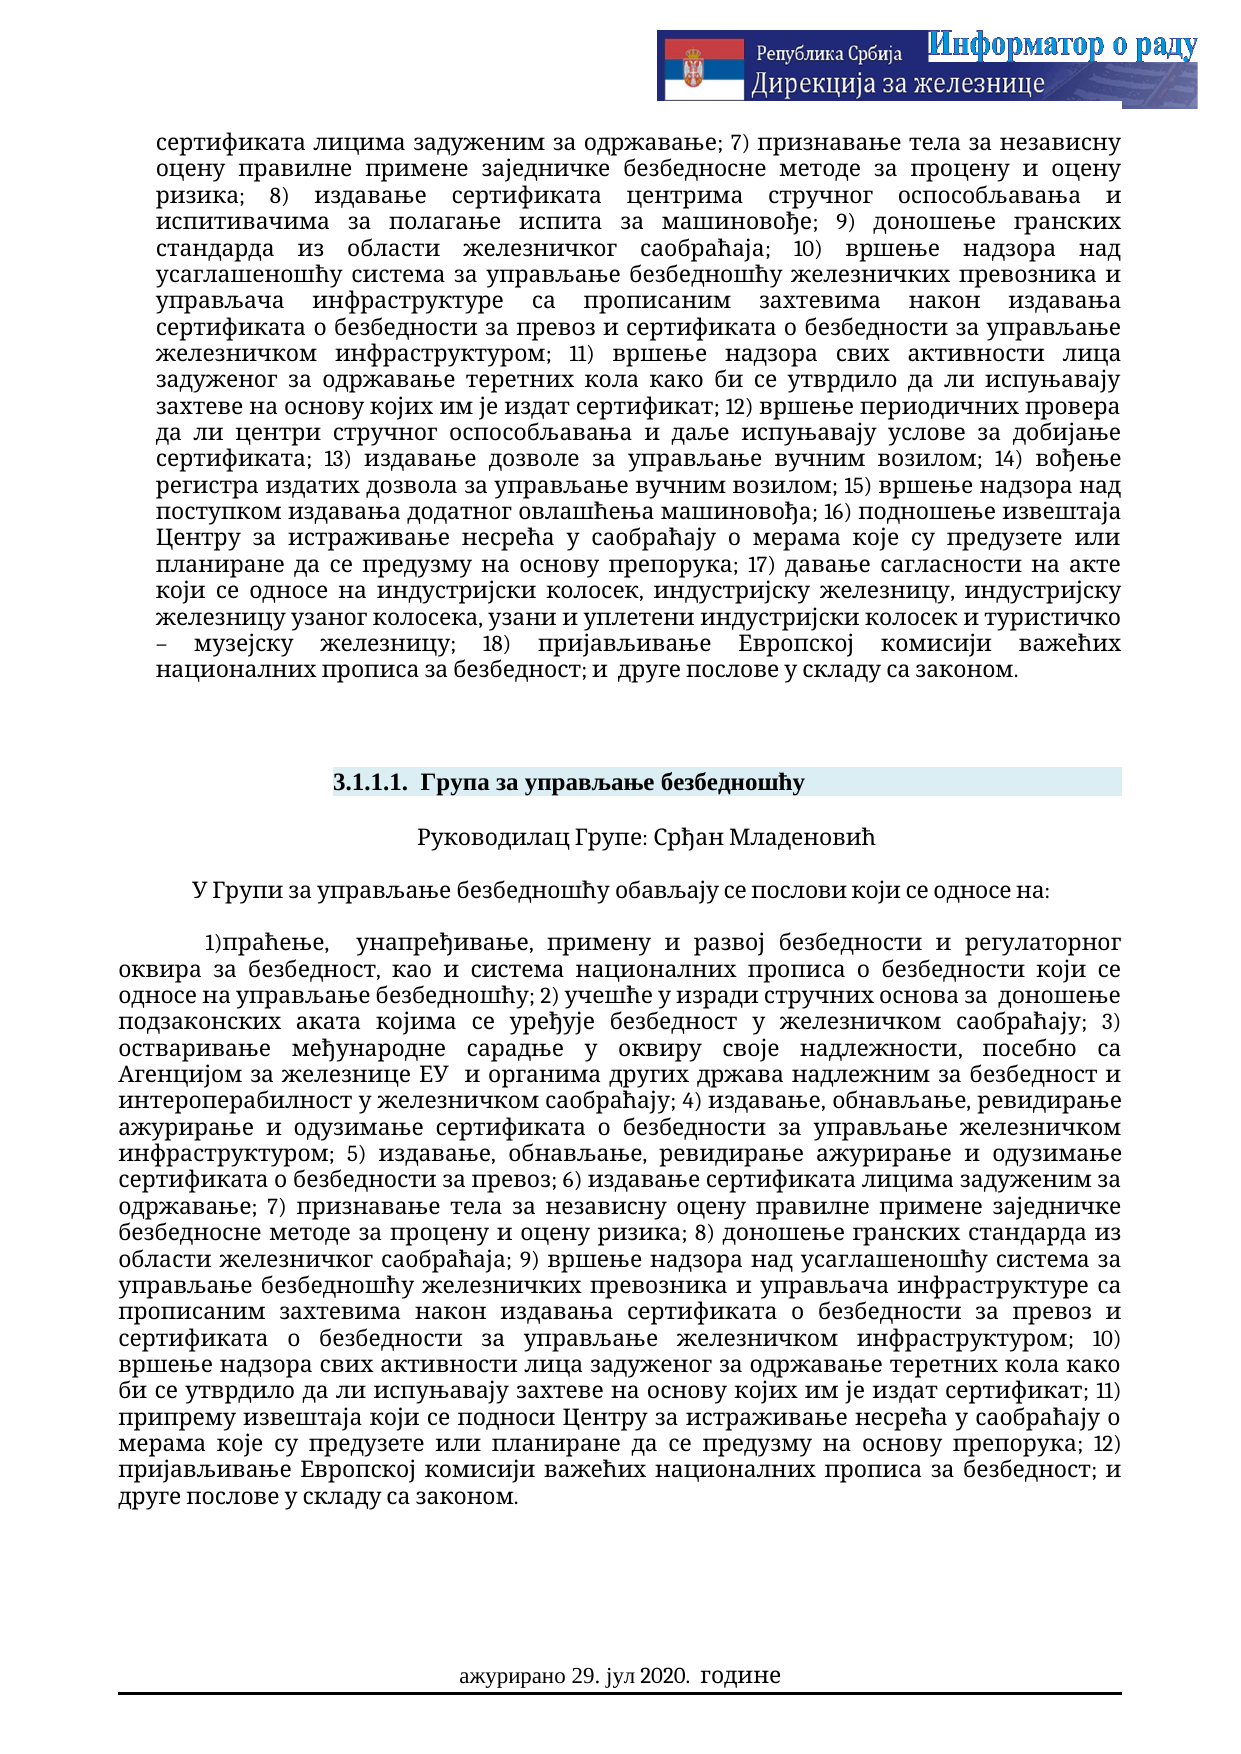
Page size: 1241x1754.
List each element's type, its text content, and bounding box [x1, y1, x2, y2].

subtitle 3.1.1.1. Група за управљање безбедношћу [333, 767, 1122, 796]
text У Групи за управљање безбедношћу обављају се послови који се односе на: [118, 877, 1122, 904]
text Руководилац Групе: Срђан Младеновић [156, 825, 1122, 851]
picture [937, 30, 943, 44]
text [156, 130, 1122, 683]
picture [657, 30, 1198, 109]
text 1)праћење, унапређивање, примену и развој безбедности и регулаторног оквира за безбедност, као и система националних прописа о безбедности који се односе на управљање безбедношћу; 2) учешће у изради стручних основа за доношење подзаконских аката којима се уређује безбедност у железничком саобраћају; 3) остваривање међународне сарадње у оквиру своје надлежности, посебно са Агенцијом за железнице ЕУ и органима других држава надлежним за безбедност и интероперабилност у железничком саобраћају; 4) издавање, обнављање, ревидирање ажурирање и одузимање сертификата о безбедности за управљање железничком инфраструктуром; 5) издавање, обнављање, ревидирање ажурирање и одузимање сертификата о безбедности за превоз; 6) издавање сертификата лицима задуженим за одржавање; 7) признавање тела за независну оцену правилне примене заједничке безбедносне методе за процену и оцену ризика; 8) доношење гранских стандарда из области железничког саобраћаја; 9) вршење надзора над усаглашеношћу система за управљање безбедношћу железничких превозника и управљача инфраструктуре са прописаним захтевима након издавања сертификата о безбедности за превоз и сертификата о безбедности за управљање железничком инфраструктуром; 10) вршење надзора свих активности лица задуженог за одржавање теретних кола како би се утврдило да ли испуњавају захтеве на основу којих им је издат сертификат; 11) припрему извештаја који се подноси Центру за истраживање несрећа у саобраћају о мерама које су предузете или планиране да се предузму на основу препорука; 12) пријављивање Европској комисији важећих националних прописа за безбедност; и друге послове у складу са законом. [118, 930, 1122, 1510]
